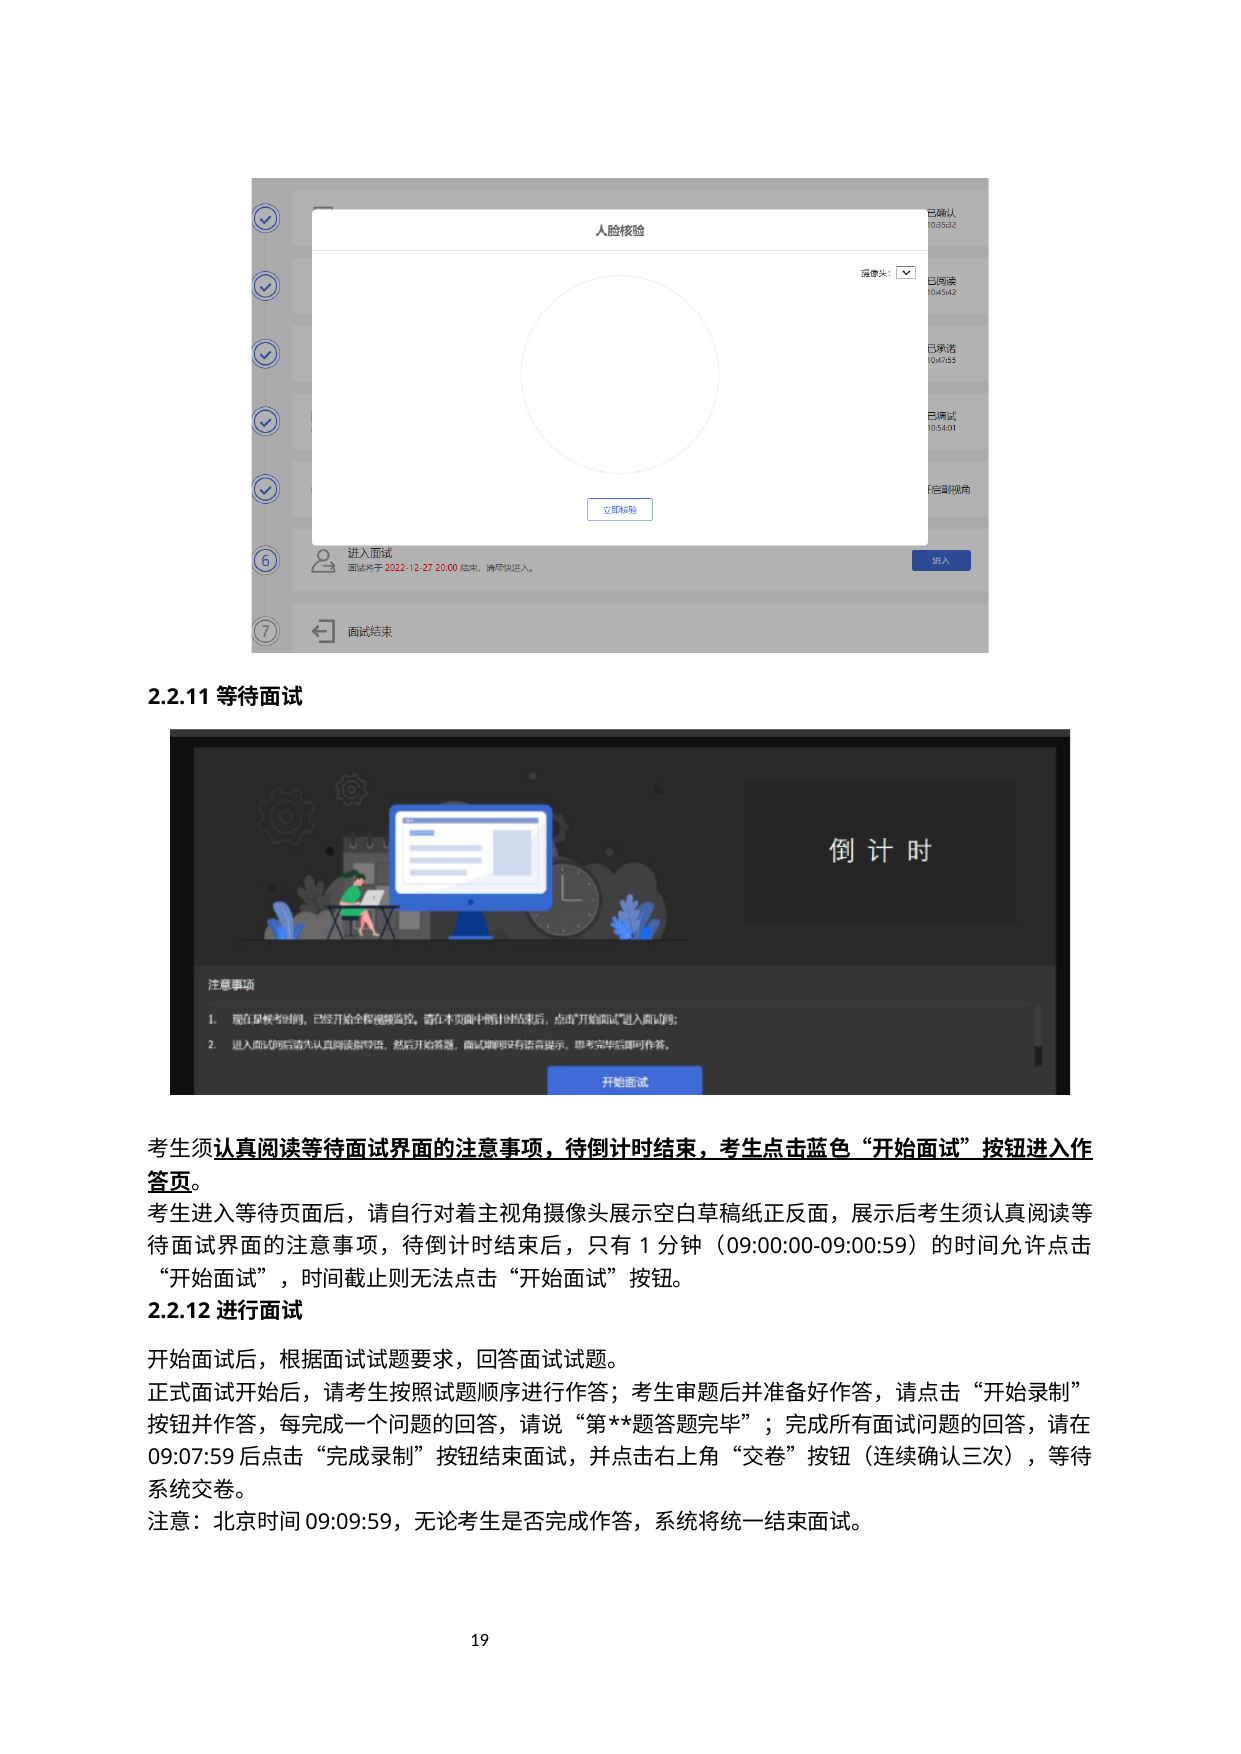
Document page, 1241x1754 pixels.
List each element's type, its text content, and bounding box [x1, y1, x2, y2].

text 2.2.11 等待面试 [148, 679, 1093, 712]
text 正式面试开始后，请考生按照试题顺序进行作答；考生审题后并准备好作答，请点击“开始录制”按钮并作答，每完成一个问题的回答，请说“第**题答题完毕”；完成所有面试问题的回答，请在09:07:59后点击“完成录制”按钮结束面试，并点击右上角“交卷”按钮（连续确认三次），等待系统交卷。 注意：北京时间09:09:59，无论考生是否完成作答，系统将统一结束面试。 [148, 1374, 1093, 1537]
text 考生进入等待页面后，请自行对着主视角摄像头展示空白草稿纸正反面，展示后考生须认真阅读等待面试界面的注意事项，待倒计时结束后，只有1分钟（09:00:00-09:00:59）的时间允许点击“开始面试”，时间截止则无法点击“开始面试”按钮。 [148, 1196, 1093, 1293]
text 2.2.12 进行面试 [148, 1293, 1093, 1326]
text 考生须认真阅读等待面试界面的注意事项，待倒计时结束，考生点击蓝色“开始面试”按钮进入作答页。 [148, 1131, 1093, 1196]
picture [251, 178, 989, 653]
text 开始面试后，根据面试试题要求，回答面试试题。 [148, 1342, 1093, 1374]
picture [170, 727, 1071, 1095]
